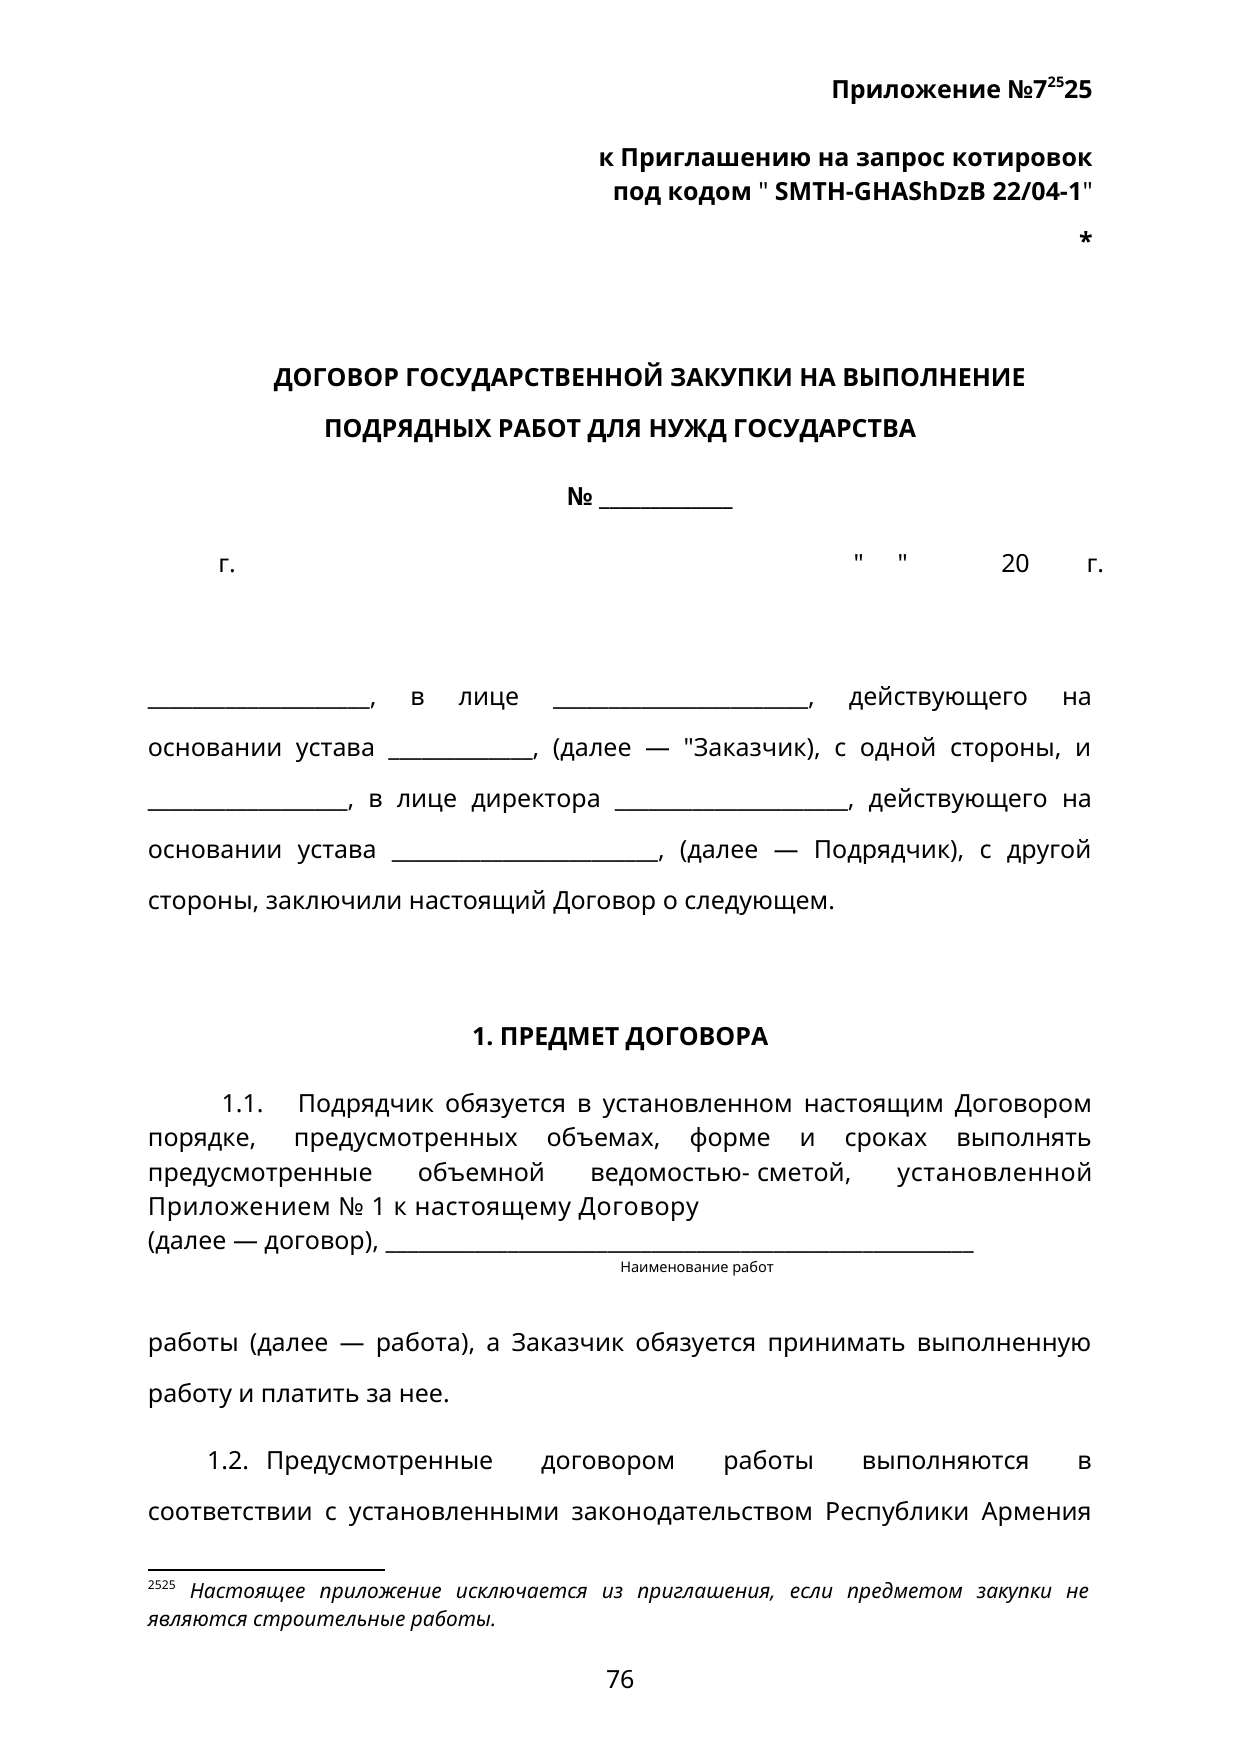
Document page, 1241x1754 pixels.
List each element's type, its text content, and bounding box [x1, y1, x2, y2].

text Наименование работ [620, 1256, 1092, 1291]
table_header г. [148, 546, 617, 611]
text к Приглашению на запрос котировок под кодом " SMTH-GHAShDzB 22/04-1" [148, 139, 1092, 207]
text Приложение №725 [148, 72, 1092, 106]
text 1.1. Подрядчик обязуется в установленном настоящим Договором порядке, предусмотренных объемах, форме и сроках выполнять предусмотренные объемной ведомостью- сметой, установленной Приложением № 1 к настоящему Договору [148, 1086, 1092, 1222]
text (далее — договор), _____________________________________________________ [148, 1222, 1092, 1256]
text ДОГОВОР ГОСУДАРСТВЕННОЙ ЗАКУПКИ НА ВЫПОЛНЕНИЕ ПОДРЯДНЫХ РАБОТ ДЛЯ НУЖД ГОСУДАРСТВА [148, 359, 1092, 444]
text ____________________, в лице _______________________, действующего на основании устава _____________, (далее — "Заказчик), с одной стороны, и __________________, в лице директора _____________________, действующего на основании устава ________________________, (далее — Подрядчик), с другой стороны, заключили настоящий Договор о следующем. [148, 679, 1092, 917]
text 1. ПРЕДМЕТ ДОГОВОРА [148, 1018, 1092, 1052]
text № _____________ [148, 478, 1092, 512]
text работы (далее — работа), а Заказчик обязуется принимать выполненную работу и платить за нее. [148, 1324, 1092, 1409]
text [148, 1443, 1092, 1528]
table_header " " 20 г. [617, 546, 1115, 611]
text * [148, 224, 1092, 258]
